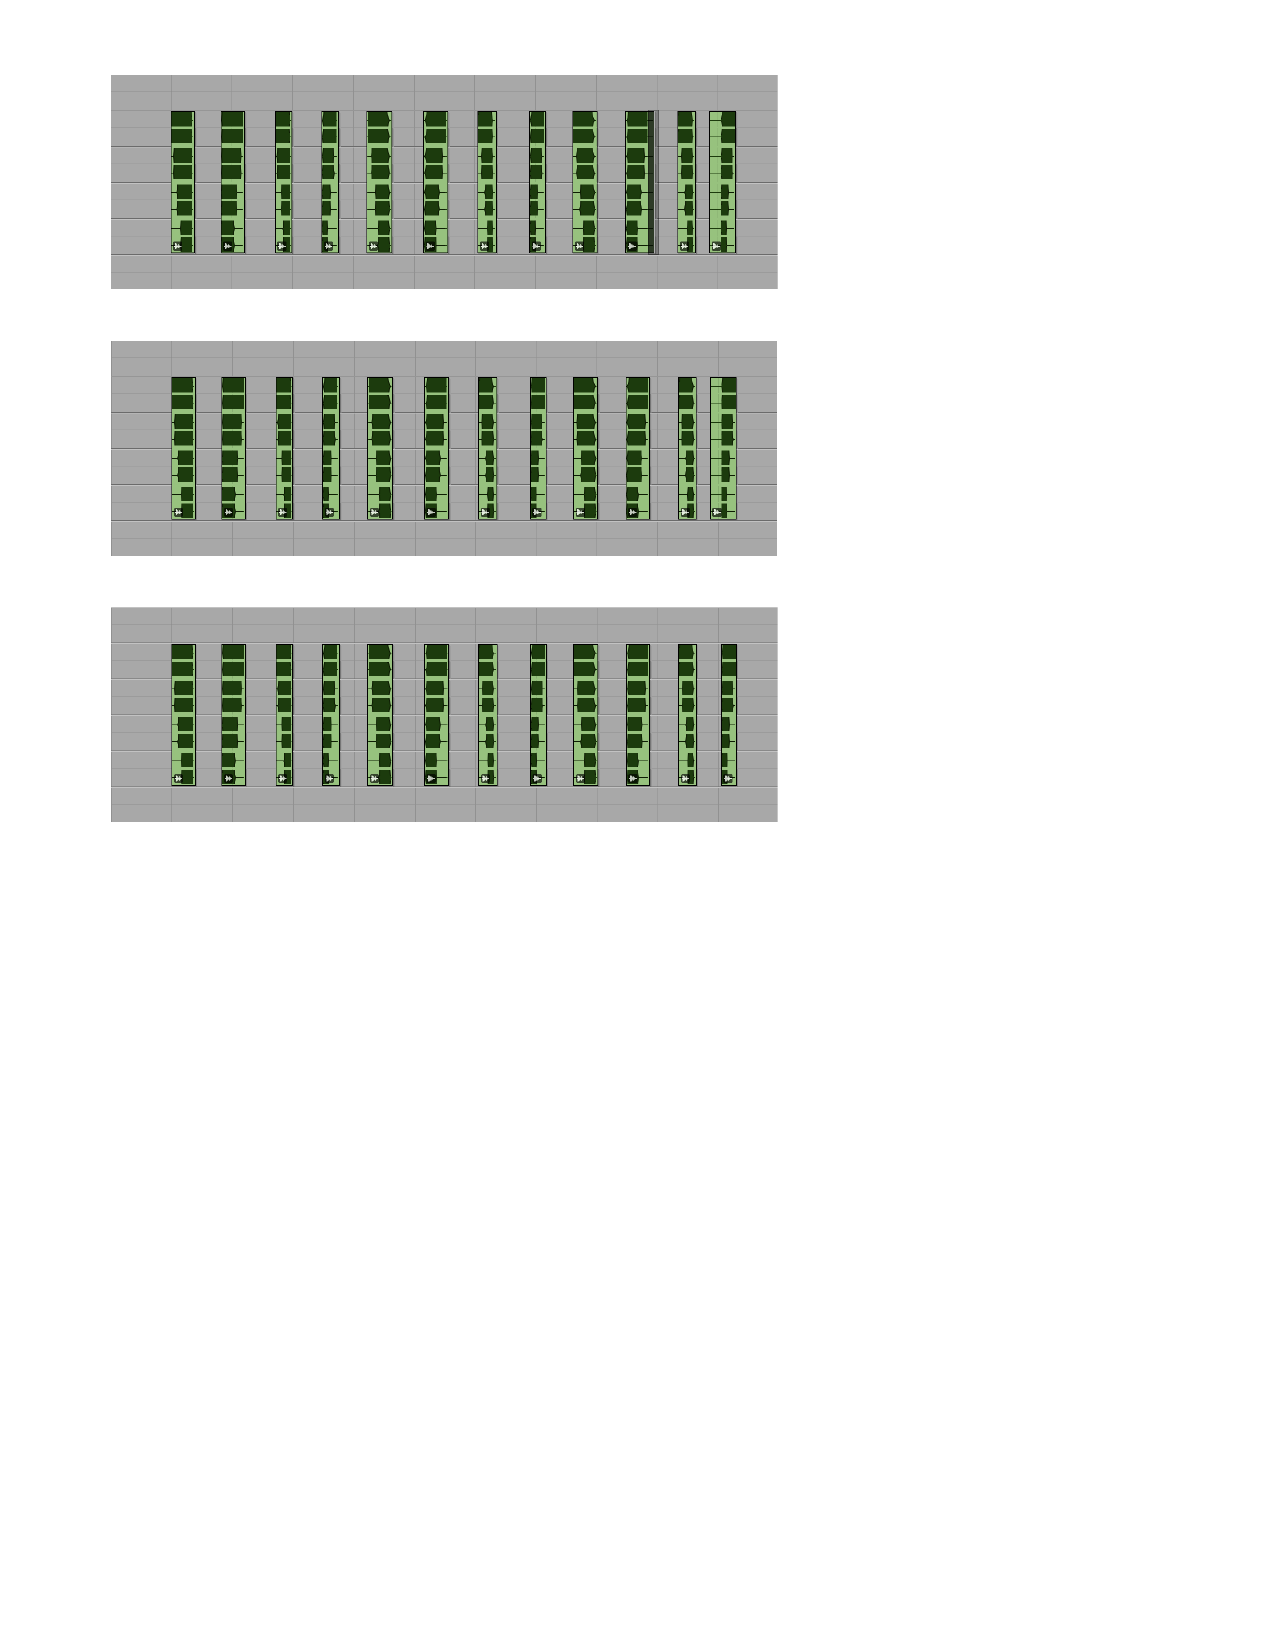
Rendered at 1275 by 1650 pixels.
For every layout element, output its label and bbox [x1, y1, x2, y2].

picture [111, 75, 778, 289]
picture [111, 341, 777, 556]
picture [111, 607, 778, 822]
